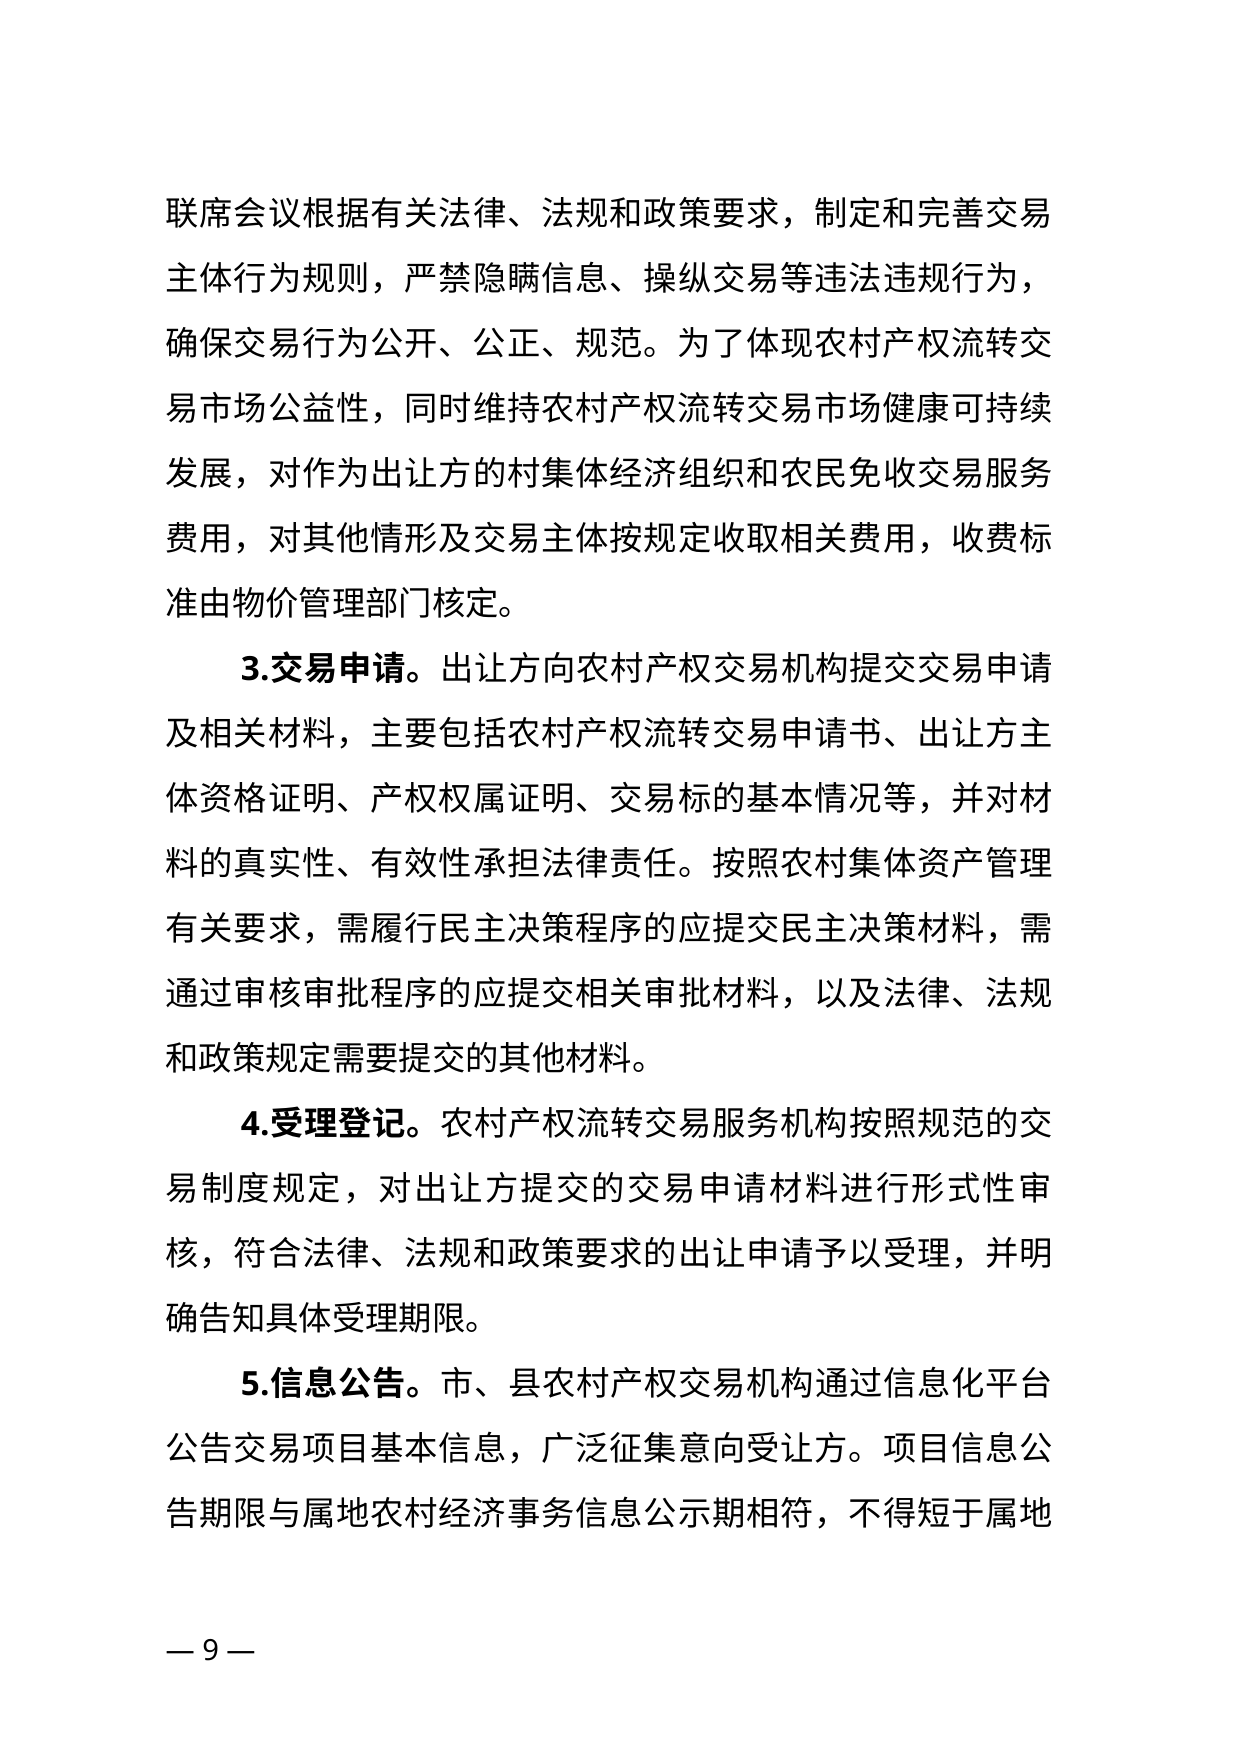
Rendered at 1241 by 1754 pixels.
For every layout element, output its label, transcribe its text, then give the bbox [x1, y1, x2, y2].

text 3.交易申请。出让方向农村产权交易机构提交交易申请及相关材料，主要包括农村产权流转交易申请书、出让方主体资格证明、产权权属证明、交易标的基本情况等，并对材料的真实性、有效性承担法律责任。按照农村集体资产管理有关要求，需履行民主决策程序的应提交民主决策材料，需通过审核审批程序的应提交相关审批材料，以及法律、法规和政策规定需要提交的其他材料。 [165, 633, 1053, 1088]
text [165, 178, 1053, 633]
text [165, 1348, 1053, 1543]
text 4.受理登记。农村产权流转交易服务机构按照规范的交易制度规定，对出让方提交的交易申请材料进行形式性审核，符合法律、法规和政策要求的出让申请予以受理，并明确告知具体受理期限。 [165, 1088, 1053, 1348]
